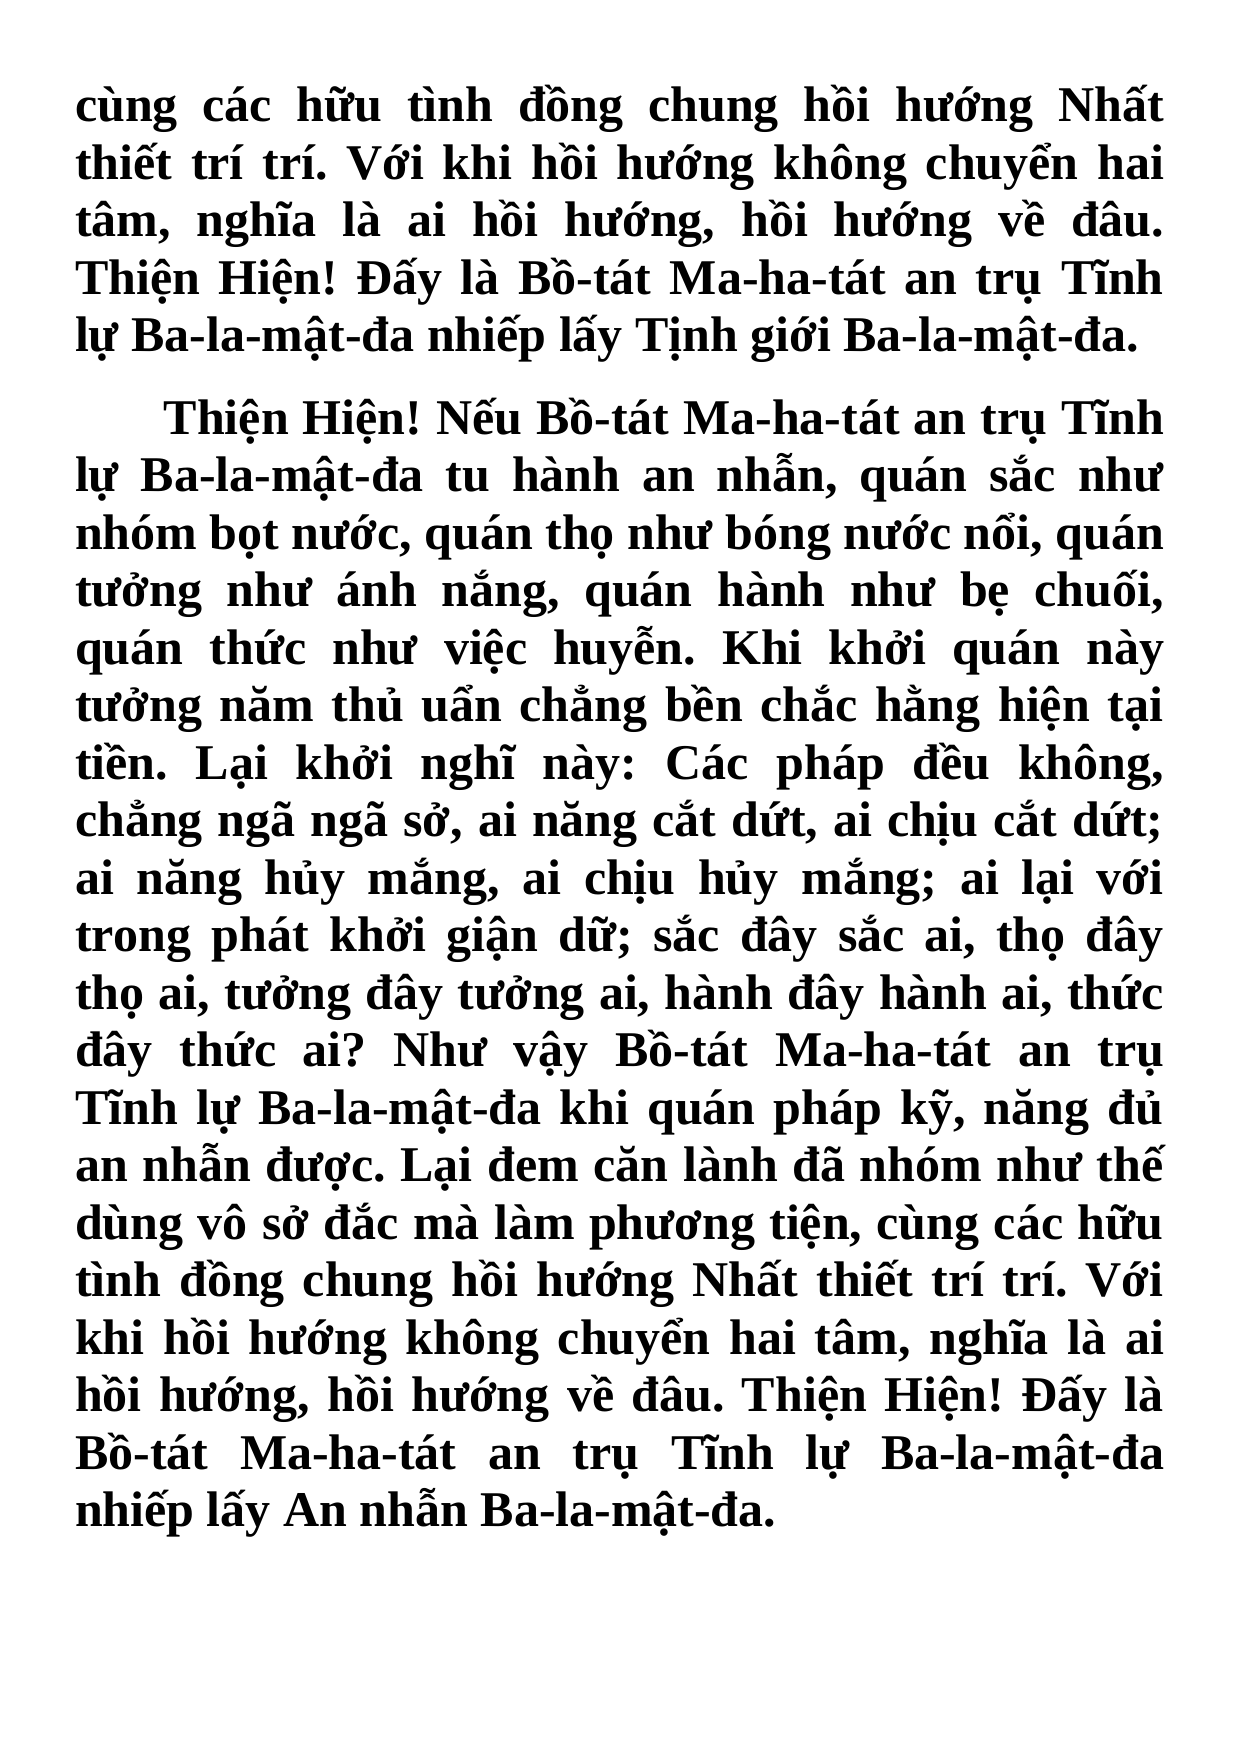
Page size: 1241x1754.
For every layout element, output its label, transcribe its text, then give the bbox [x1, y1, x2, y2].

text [75, 75, 1165, 362]
text Thiện Hiện! Nếu Bồ-tát Ma-ha-tát an trụ Tĩnh lự Ba-la-mật-đa tu hành an nhẫn, quán sắc như nhóm bọt nước, quán thọ như bóng nước nổi, quán tưởng như ánh nắng, quán hành như bẹ chuối, quán thức như việc huyễn. Khi khởi quán này tưởng năm thủ uẩn chẳng bền chắc hằng hiện tại tiền. Lại khởi nghĩ này: Các pháp đều không, chẳng ngã ngã sở, ai năng cắt dứt, ai chịu cắt dứt; ai năng hủy mắng, ai chịu hủy mắng; ai lại với trong phát khởi giận dữ; sắc đây sắc ai, thọ đây thọ ai, tưởng đây tưởng ai, hành đây hành ai, thức đây thức ai? Như vậy Bồ-tát Ma-ha-tát an trụ Tĩnh lự Ba-la-mật-đa khi quán pháp kỹ, năng đủ an nhẫn được. Lại đem căn lành đã nhóm như thế dùng vô sở đắc mà làm phương tiện, cùng các hữu tình đồng chung hồi hướng Nhất thiết trí trí. Với khi hồi hướng không chuyển hai tâm, nghĩa là ai hồi hướng, hồi hướng về đâu. Thiện Hiện! Đấy là Bồ-tát Ma-ha-tát an trụ Tĩnh lự Ba-la-mật-đa nhiếp lấy An nhẫn Ba-la-mật-đa. [75, 387, 1165, 1537]
